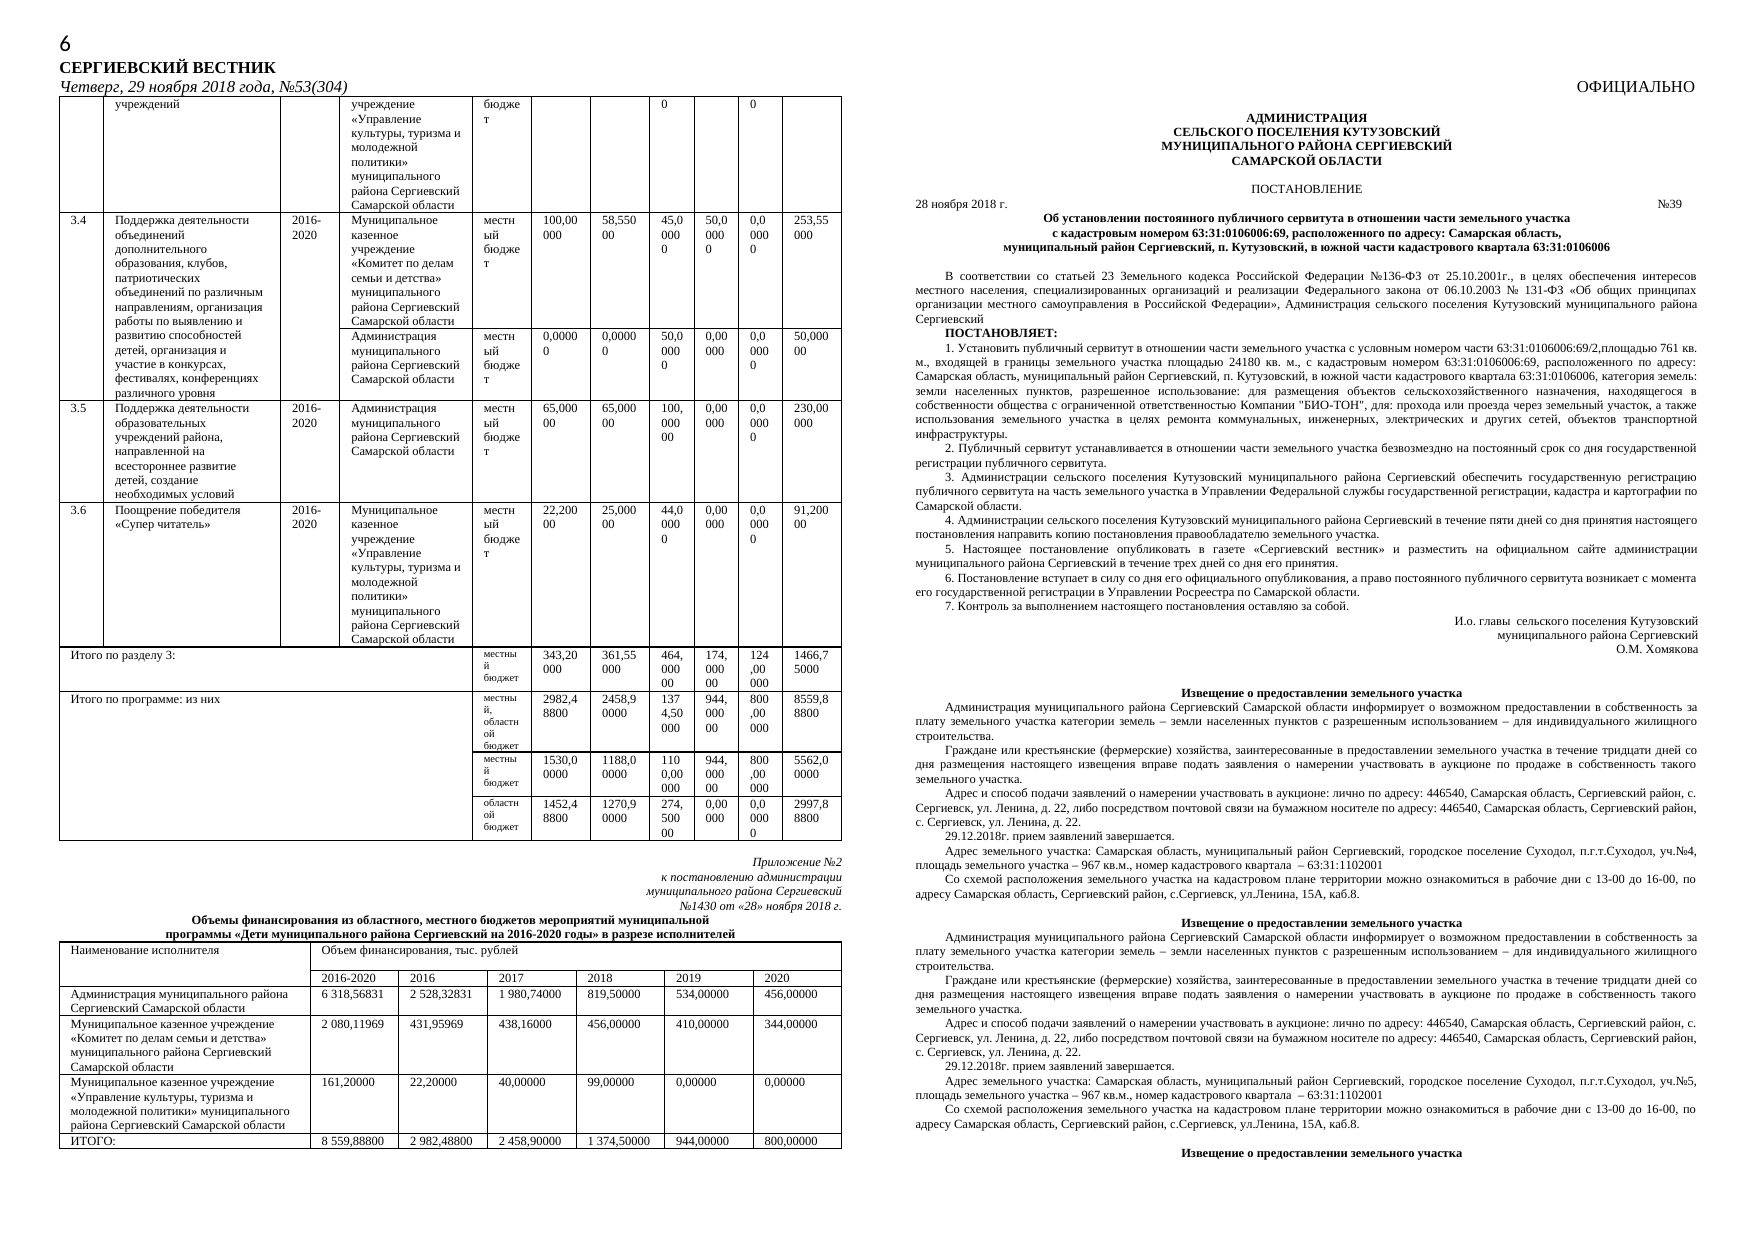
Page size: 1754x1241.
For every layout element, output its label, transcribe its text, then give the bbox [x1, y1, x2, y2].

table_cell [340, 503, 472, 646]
text к постановлению администрации [59, 869, 842, 884]
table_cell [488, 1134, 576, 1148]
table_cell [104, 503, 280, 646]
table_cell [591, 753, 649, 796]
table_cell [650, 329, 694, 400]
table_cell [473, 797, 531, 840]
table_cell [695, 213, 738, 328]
text САМАРСКОЙ ОБЛАСТИ [915, 153, 1698, 168]
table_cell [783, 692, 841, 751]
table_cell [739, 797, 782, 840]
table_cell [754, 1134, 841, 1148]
text 28 ноября 2018 г. №39 [915, 197, 1698, 211]
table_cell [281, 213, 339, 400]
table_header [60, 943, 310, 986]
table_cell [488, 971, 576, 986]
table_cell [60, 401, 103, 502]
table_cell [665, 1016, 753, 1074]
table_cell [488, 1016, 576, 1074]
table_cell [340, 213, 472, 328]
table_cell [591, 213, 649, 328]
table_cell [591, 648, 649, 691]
text О.М. Хомякова [915, 642, 1698, 657]
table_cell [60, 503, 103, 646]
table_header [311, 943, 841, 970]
text АДМИНИСТРАЦИЯ [915, 110, 1698, 125]
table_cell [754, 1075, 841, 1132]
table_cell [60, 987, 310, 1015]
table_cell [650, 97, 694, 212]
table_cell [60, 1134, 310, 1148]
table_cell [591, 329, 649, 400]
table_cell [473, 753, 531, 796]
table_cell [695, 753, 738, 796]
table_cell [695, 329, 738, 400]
text МУНИЦИПАЛЬНОГО РАЙОНА СЕРГИЕВСКИЙ [915, 139, 1698, 153]
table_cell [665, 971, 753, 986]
text ПОСТАНОВЛЕНИЕ [915, 182, 1698, 197]
text Адрес земельного участка: Самарская область, муниципальный район Сергиевский, городское поселение Суходол, п.г.т.Суходол, уч.№4, площадь земельного участка – 967 кв.м., номер кадастрового квартала – 63:31:1102001 [915, 843, 1698, 872]
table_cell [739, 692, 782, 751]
text 29.12.2018г. прием заявлений завершается. [915, 829, 1698, 843]
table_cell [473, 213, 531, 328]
text 4. Администрации сельского поселения Кутузовский муниципального района Сергиевский в течение пяти дней со дня принятия настоящего постановления направить копию постановления правообладателю земельного участка. [915, 513, 1698, 542]
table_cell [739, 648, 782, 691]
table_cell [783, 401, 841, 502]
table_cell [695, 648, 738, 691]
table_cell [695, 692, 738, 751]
text И.о. главы сельского поселения Кутузовский [915, 613, 1698, 628]
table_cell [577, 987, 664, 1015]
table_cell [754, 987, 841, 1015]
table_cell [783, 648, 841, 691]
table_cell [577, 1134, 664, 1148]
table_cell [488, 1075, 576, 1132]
text программы «Дети муниципального района Сергиевский на 2016-2020 годы» в разрезе исполнителей [59, 927, 842, 941]
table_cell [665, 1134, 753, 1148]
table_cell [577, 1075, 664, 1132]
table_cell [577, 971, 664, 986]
text №1430 от «28» ноября 2018 г. [59, 898, 842, 913]
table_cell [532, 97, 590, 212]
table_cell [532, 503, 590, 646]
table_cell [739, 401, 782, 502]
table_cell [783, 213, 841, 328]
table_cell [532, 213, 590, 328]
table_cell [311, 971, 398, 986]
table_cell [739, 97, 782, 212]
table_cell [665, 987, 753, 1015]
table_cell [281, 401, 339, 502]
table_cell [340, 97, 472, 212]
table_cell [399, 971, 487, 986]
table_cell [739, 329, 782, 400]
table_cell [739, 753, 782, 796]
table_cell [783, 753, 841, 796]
text с кадастровым номером 63:31:0106006:69, расположенного по адресу: Самарская область, [915, 225, 1698, 240]
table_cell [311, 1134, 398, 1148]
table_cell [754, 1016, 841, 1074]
text Извещение о предоставлении земельного участка [915, 685, 1698, 700]
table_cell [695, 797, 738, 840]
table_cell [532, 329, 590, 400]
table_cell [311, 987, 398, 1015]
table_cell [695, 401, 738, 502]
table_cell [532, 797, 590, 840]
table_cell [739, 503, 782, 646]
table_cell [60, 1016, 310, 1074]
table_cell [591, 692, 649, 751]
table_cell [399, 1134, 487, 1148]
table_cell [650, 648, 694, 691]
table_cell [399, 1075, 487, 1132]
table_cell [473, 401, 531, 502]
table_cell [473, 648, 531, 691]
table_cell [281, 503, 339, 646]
text Приложение №2 [59, 855, 842, 869]
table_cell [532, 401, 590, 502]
text муниципальный район Сергиевский, п. Кутузовский, в южной части кадастрового квартала 63:31:0106006 [915, 240, 1698, 254]
text ПОСТАНОВЛЯЕТ: [915, 326, 1698, 340]
text 29.12.2018г. прием заявлений завершается. [915, 1059, 1698, 1073]
text В соответствии со статьей 23 Земельного кодекса Российской Федерации №136-ФЗ от 25.10.2001г., в целях обеспечения интересов местного населения, специализированных организаций и реализации Федерального закона от 06.10.2003 № 131-ФЗ «Об общих принципах организации местного самоуправления в Российской Федерации», Администрация сельского поселения Кутузовский муниципального района Сергиевский [915, 268, 1698, 326]
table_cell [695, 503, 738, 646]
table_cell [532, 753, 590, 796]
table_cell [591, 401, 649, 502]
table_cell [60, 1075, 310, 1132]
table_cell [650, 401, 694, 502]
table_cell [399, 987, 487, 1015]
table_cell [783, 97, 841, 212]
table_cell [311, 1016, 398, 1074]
text муниципального района Сергиевский [915, 628, 1698, 642]
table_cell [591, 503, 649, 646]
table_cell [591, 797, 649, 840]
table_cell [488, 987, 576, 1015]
text Извещение о предоставлении земельного участка [915, 1145, 1698, 1160]
text СЕЛЬСКОГО ПОСЕЛЕНИЯ КУТУЗОВСКИЙ [915, 125, 1698, 139]
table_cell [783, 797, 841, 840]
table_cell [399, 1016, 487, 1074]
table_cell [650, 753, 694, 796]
text Адрес земельного участка: Самарская область, муниципальный район Сергиевский, городское поселение Суходол, п.г.т.Суходол, уч.№5, площадь земельного участка – 967 кв.м., номер кадастрового квартала – 63:31:1102001 [915, 1073, 1698, 1102]
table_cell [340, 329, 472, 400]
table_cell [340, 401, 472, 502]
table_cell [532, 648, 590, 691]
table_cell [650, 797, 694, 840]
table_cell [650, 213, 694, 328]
text 6. Постановление вступает в силу со дня его официального опубликования, а право постоянного публичного сервитута возникает с момента его государственной регистрации в Управлении Росреестра по Самарской области. [915, 570, 1698, 599]
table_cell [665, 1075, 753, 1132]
text 1. Установить публичный сервитут в отношении части земельного участка с условным номером части 63:31:0106006:69/2,площадью 761 кв. м., входящей в границы земельного участка площадью 24180 кв. м., с кадастровым номером 63:31:0106006:69, расположенного по адресу: Самарская область, муниципальный район Сергиевский, п. Кутузовский, в южной части кадастрового квартала 63:31:0106006, категория земель: земли населенных пунктов, разрешенное использование: для размещения объектов сельскохозяйственного назначения, находящегося в собственности общества с ограниченной ответственностью Компании "БИО-ТОН", для: прохода или проезда через земельный участок, а также использования земельного участка в целях ремонта коммунальных, инженерных, электрических и других сетей, объектов транспортной инфраструктуры. [915, 340, 1698, 441]
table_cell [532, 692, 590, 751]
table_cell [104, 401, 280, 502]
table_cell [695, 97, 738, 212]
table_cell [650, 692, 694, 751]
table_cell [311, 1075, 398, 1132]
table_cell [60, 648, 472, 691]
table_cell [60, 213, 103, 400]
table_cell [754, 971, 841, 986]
text 2. Публичный сервитут устанавливается в отношении части земельного участка безвозмездно на постоянный срок со дня государственной регистрации публичного сервитута. [915, 441, 1698, 470]
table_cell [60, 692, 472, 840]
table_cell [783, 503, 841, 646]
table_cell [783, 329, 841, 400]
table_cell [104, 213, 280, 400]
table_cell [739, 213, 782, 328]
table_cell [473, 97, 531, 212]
text 3. Администрации сельского поселения Кутузовский муниципального района Сергиевский обеспечить государственную регистрацию публичного сервитута на часть земельного участка в Управлении Федеральной службы государственной регистрации, кадастра и картографии по Самарской области. [915, 470, 1698, 513]
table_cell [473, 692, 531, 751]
text 5. Настоящее постановление опубликовать в газете «Сергиевский вестник» и разместить на официальном сайте администрации муниципального района Сергиевский в течение трех дней со дня его принятия. [915, 542, 1698, 570]
text муниципального района Сергиевский [59, 884, 842, 898]
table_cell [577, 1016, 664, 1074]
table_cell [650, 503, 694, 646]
text 7. Контроль за выполнением настоящего постановления оставляю за собой. [915, 599, 1698, 613]
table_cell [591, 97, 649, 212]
text Объемы финансирования из областного, местного бюджетов мероприятий муниципальной [59, 913, 842, 927]
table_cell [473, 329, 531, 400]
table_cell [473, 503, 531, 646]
text Об установлении постоянного публичного сервитута в отношении части земельного участка [915, 211, 1698, 225]
text Извещение о предоставлении земельного участка [915, 915, 1698, 930]
